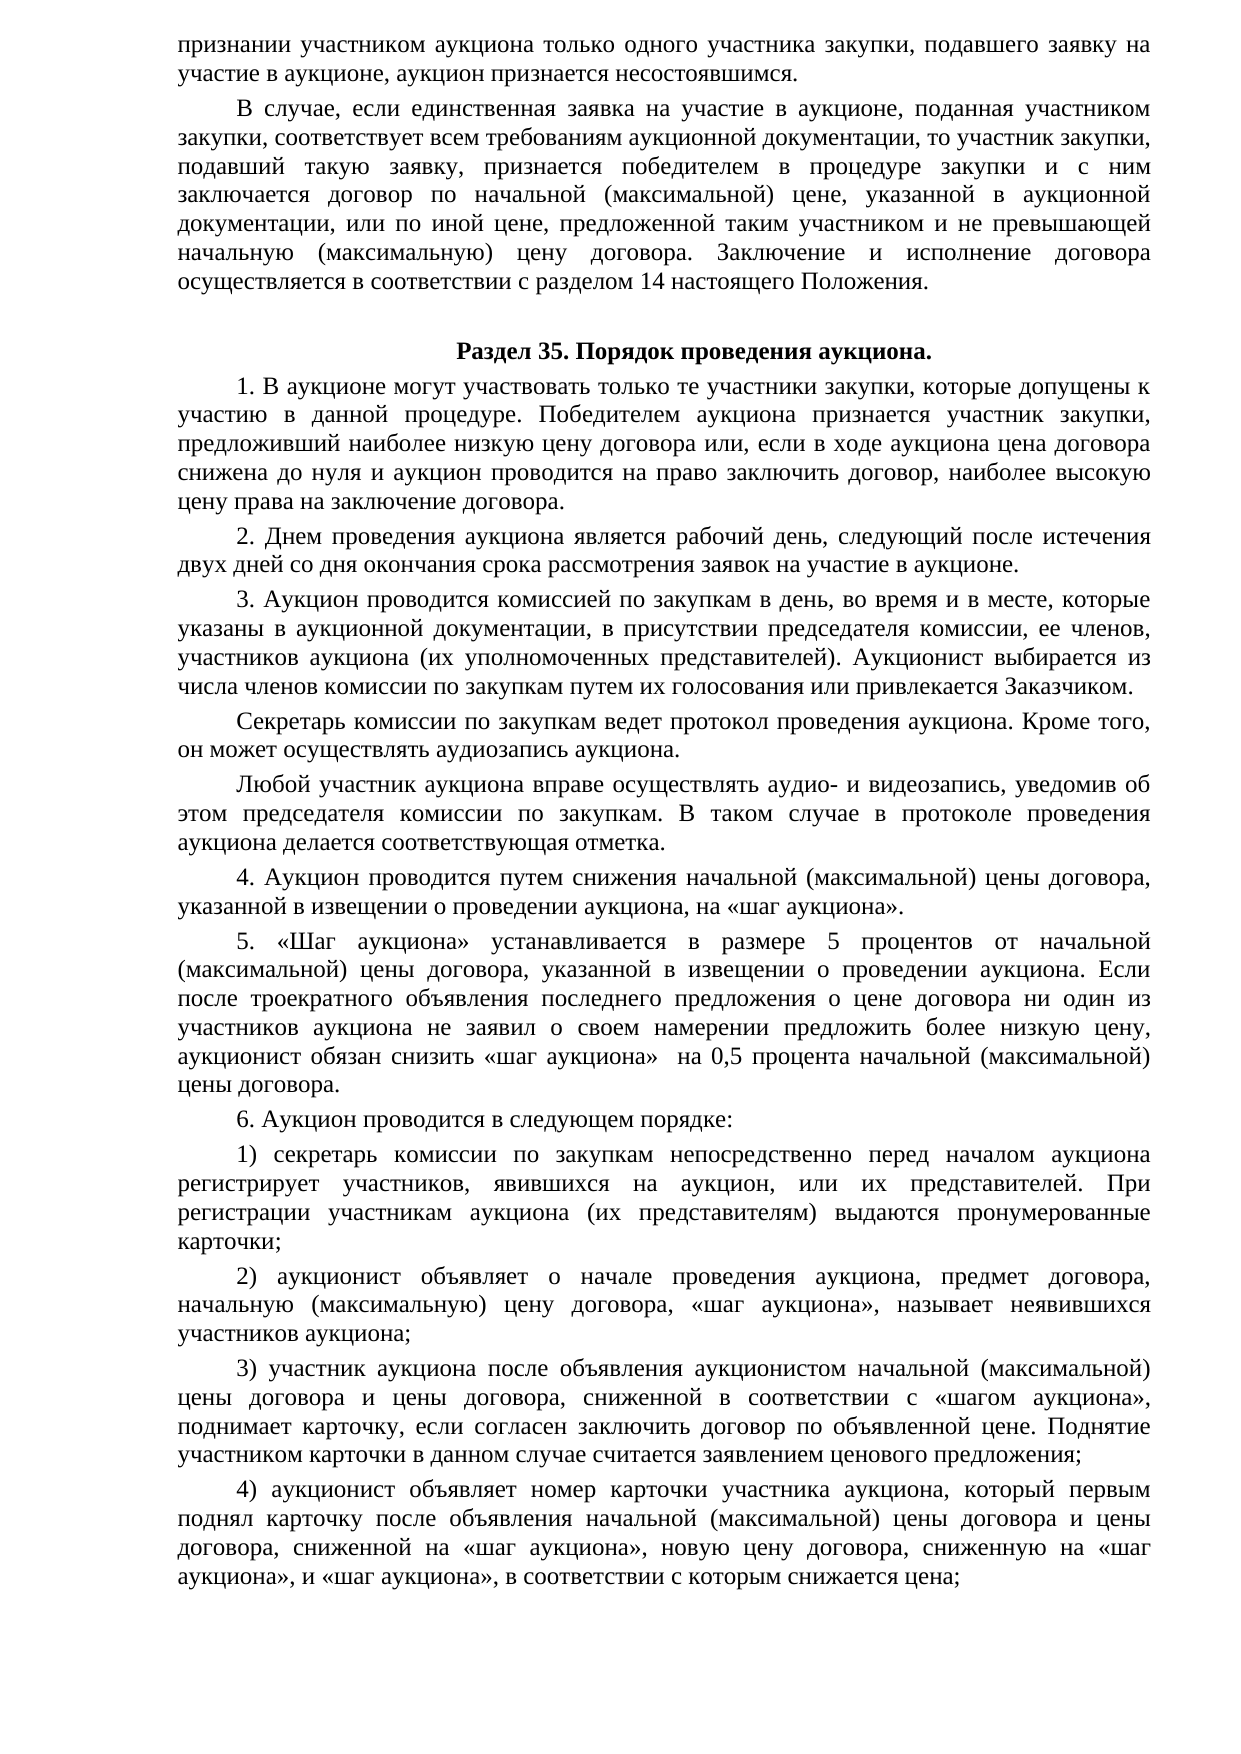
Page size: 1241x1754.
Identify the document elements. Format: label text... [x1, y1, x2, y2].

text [177, 29, 1152, 87]
text 5. «Шаг аукциона» устанавливается в размере 5 процентов от начальной (максимальной) цены договора, указанной в извещении о проведении аукциона. Если после троекратного объявления последнего предложения о цене договора ни один из участников аукциона не заявил о своем намерении предложить более низкую цену, аукционист обязан снизить «шаг аукциона» на 0,5 процента начальной (максимальной) цены договора. [177, 926, 1152, 1098]
text 1) секретарь комиссии по закупкам непосредственно перед началом аукциона регистрирует участников, явившихся на аукцион, или их представителей. При регистрации участникам аукциона (их представителям) выдаются пронумерованные карточки; [177, 1139, 1152, 1254]
subtitle Раздел 35. Порядок проведения аукциона. [177, 336, 1152, 364]
text Любой участник аукциона вправе осуществлять аудио- и видеозапись, уведомив об этом председателя комиссии по закупкам. В таком случае в протоколе проведения аукциона делается соответствующая отметка. [177, 769, 1152, 856]
text 6. Аукцион проводится в следующем порядке: [177, 1104, 1152, 1133]
text 4) аукционист объявляет номер карточки участника аукциона, который первым поднял карточку после объявления начальной (максимальной) цены договора и цены договора, сниженной на «шаг аукциона», новую цену договора, сниженную на «шаг аукциона», и «шаг аукциона», в соответствии с которым снижается цена; [177, 1474, 1152, 1589]
text 2. Днем проведения аукциона является рабочий день, следующий после истечения двух дней со дня окончания срока рассмотрения заявок на участие в аукционе. [177, 521, 1152, 578]
text 1. В аукционе могут участвовать только те участники закупки, которые допущены к участию в данной процедуре. Победителем аукциона признается участник закупки, предложивший наиболее низкую цену договора или, если в ходе аукциона цена договора снижена до нуля и аукцион проводится на право заключить договор, наиболее высокую цену права на заключение договора. [177, 371, 1152, 514]
text 3) участник аукциона после объявления аукционистом начальной (максимальной) цены договора и цены договора, сниженной в соответствии с «шагом аукциона», поднимает карточку, если согласен заключить договор по объявленной цене. Поднятие участником карточки в данном случае считается заявлением ценового предложения; [177, 1353, 1152, 1468]
text 4. Аукцион проводится путем снижения начальной (максимальной) цены договора, указанной в извещении о проведении аукциона, на «шаг аукциона». [177, 862, 1152, 919]
text В случае, если единственная заявка на участие в аукционе, поданная участником закупки, соответствует всем требованиям аукционной документации, то участник закупки, подавший такую заявку, признается победителем в процедуре закупки и с ним заключается договор по начальной (максимальной) цене, указанной в аукционной документации, или по иной цене, предложенной таким участником и не превышающей начальную (максимальную) цену договора. Заключение и исполнение договора осуществляется в соответствии с разделом 14 настоящего Положения. [177, 93, 1152, 294]
text 3. Аукцион проводится комиссией по закупкам в день, во время и в месте, которые указаны в аукционной документации, в присутствии председателя комиссии, ее членов, участников аукциона (их уполномоченных представителей). Аукционист выбирается из числа членов комиссии по закупкам путем их голосования или привлекается Заказчиком. [177, 584, 1152, 699]
text Секретарь комиссии по закупкам ведет протокол проведения аукциона. Кроме того, он может осуществлять аудиозапись аукциона. [177, 706, 1152, 763]
text 2) аукционист объявляет о начале проведения аукциона, предмет договора, начальную (максимальную) цену договора, «шаг аукциона», называет неявившихся участников аукциона; [177, 1261, 1152, 1347]
